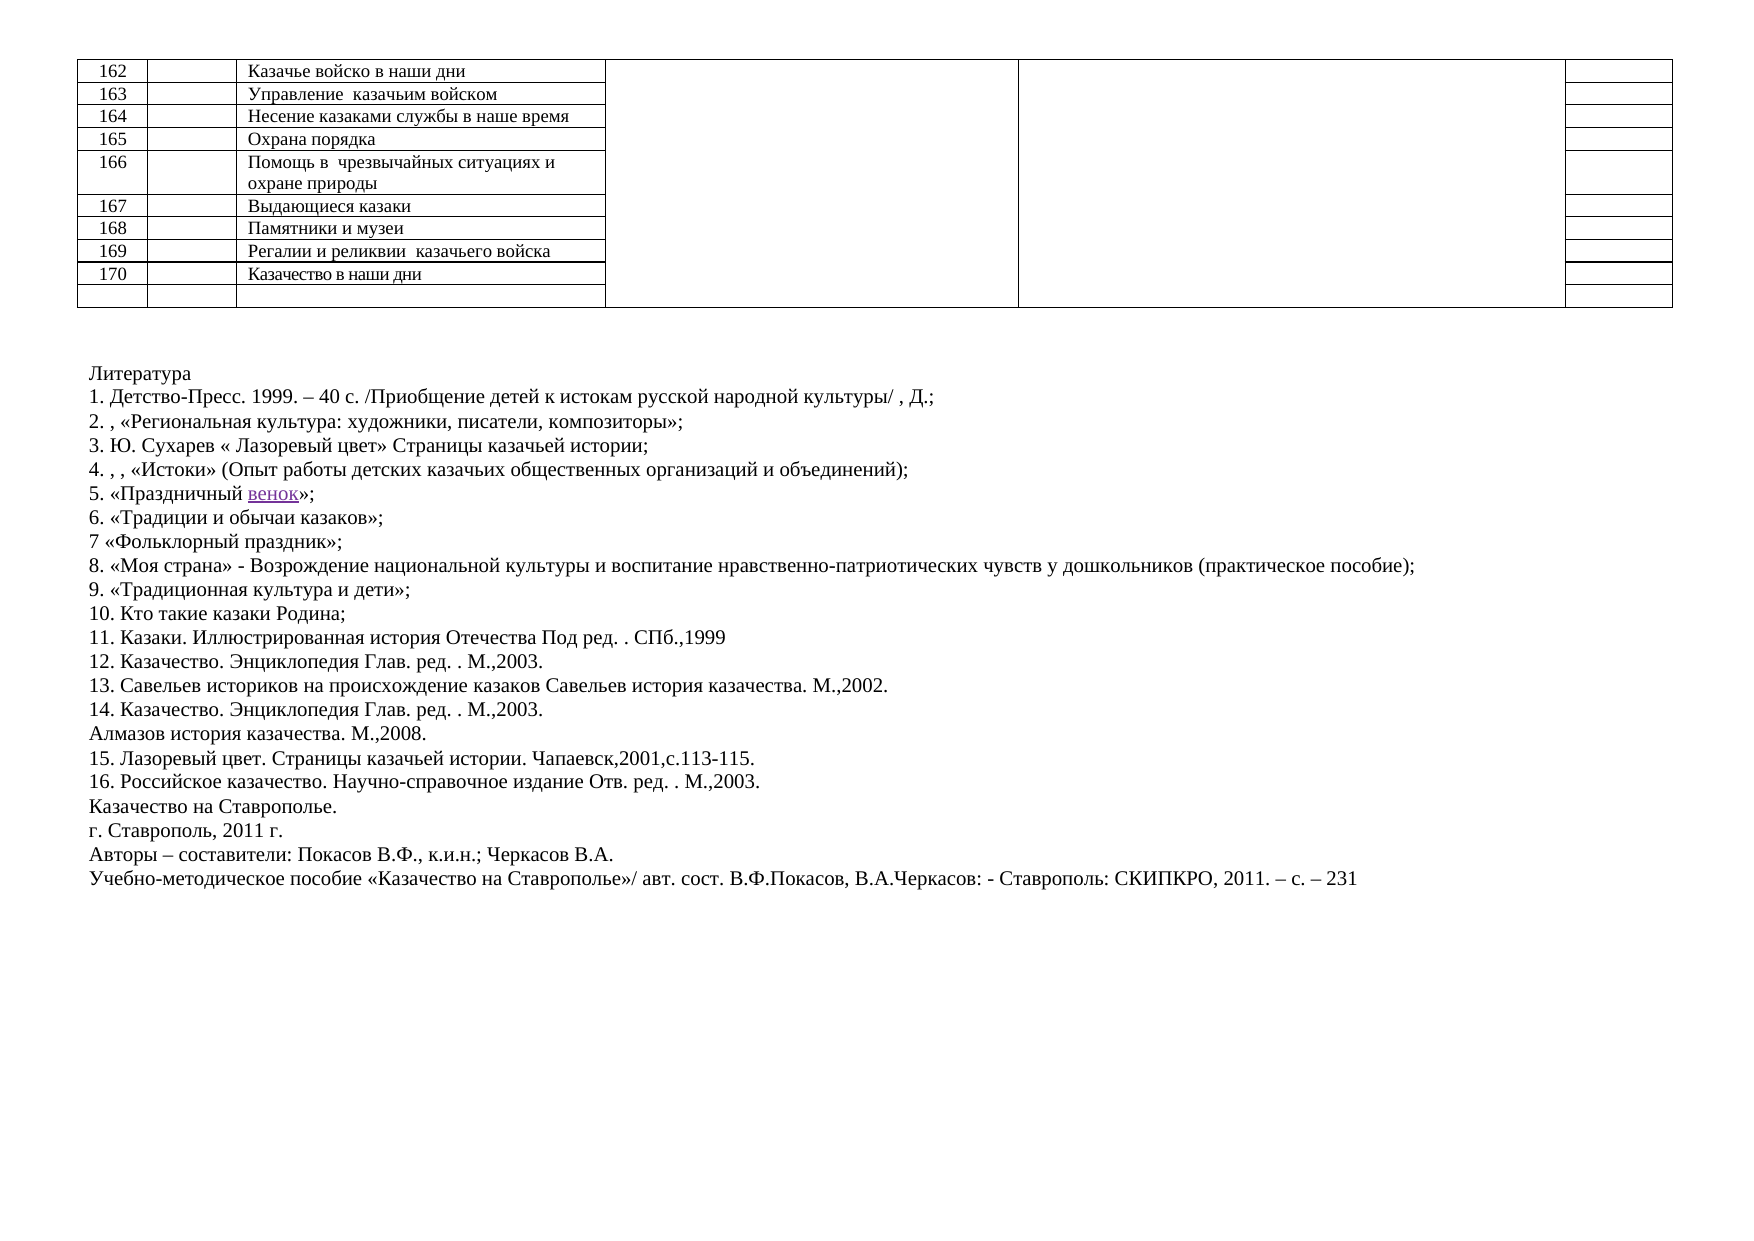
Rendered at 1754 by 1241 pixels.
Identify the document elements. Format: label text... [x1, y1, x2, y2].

table_cell [1566, 60, 1672, 82]
text 16. Российское казачество. Научно-справочное издание Отв. ред. . М.,2003. [89, 769, 1665, 793]
table_cell [1566, 263, 1672, 284]
table_cell [237, 285, 605, 307]
table_cell Казачество в наши дни [237, 263, 605, 284]
table_cell Несение казаками службы в наше время [237, 105, 605, 127]
table_cell [78, 285, 147, 307]
table_cell [148, 240, 236, 261]
table_cell Управление казачьим войском [237, 83, 605, 104]
table_cell [1566, 105, 1672, 127]
text 1. Детство-Пресс. 1999. – 40 с. /Приобщение детей к истокам русской народной культуры/ , Д.; [89, 384, 1665, 408]
table_cell [148, 217, 236, 239]
table_cell Регалии и реликвии казачьего войска [237, 240, 605, 261]
table_cell [148, 195, 236, 216]
table_cell Памятники и музеи [237, 217, 605, 239]
table_cell [148, 128, 236, 149]
text 2. , «Региональная культура: художники, писатели, композиторы»; [89, 408, 1665, 433]
text Казачество на Ставрополье. [89, 793, 1665, 818]
text 8. «Моя страна» - Возрождение национальной культуры и воспитание нравственно-патриотических чувств у дошкольников (практическое пособие); [89, 553, 1665, 577]
text Литература [89, 360, 1665, 384]
table_cell [1566, 195, 1672, 216]
table_cell 168 [78, 217, 147, 239]
table_cell 165 [78, 128, 147, 149]
table_cell [1566, 128, 1672, 149]
text 12. Казачество. Энциклопедия Глав. ред. . М.,2003. [89, 649, 1665, 673]
text Авторы – составители: Покасов В.Ф., к.и.н.; Черкасов В.А. [89, 842, 1665, 866]
text 4. , , «Истоки» (Опыт работы детских казачьих общественных организаций и объединений); [89, 457, 1665, 481]
table_cell [148, 83, 236, 104]
table_cell Помощь в чрезвычайных ситуациях и охране природы [237, 151, 605, 194]
text 6. «Традиции и обычаи казаков»; [89, 505, 1665, 529]
table_cell [148, 105, 236, 127]
table_cell [1566, 217, 1672, 239]
table_cell 163 [78, 83, 147, 104]
table_cell [148, 151, 236, 194]
table_cell Казачье войско в наши дни [237, 60, 605, 82]
table_cell 169 [78, 240, 147, 261]
text 5. «Праздничный венок»; [89, 481, 1665, 505]
text 10. Кто такие казаки Родина; [89, 601, 1665, 625]
table_cell 166 [78, 151, 147, 194]
table_cell 170 [78, 263, 147, 284]
text 15. Лазоревый цвет. Страницы казачьей истории. Чапаевск,2001,с.113-115. [89, 745, 1665, 769]
text 7 «Фольклорный праздник»; [89, 529, 1665, 553]
table_cell 167 [78, 195, 147, 216]
text 11. Казаки. Иллюстрированная история Отечества Под ред. . СПб.,1999 [89, 625, 1665, 649]
table_cell [148, 263, 236, 284]
table_cell [1566, 240, 1672, 261]
table_cell [1566, 285, 1672, 307]
table_cell 164 [78, 105, 147, 127]
table_cell [1566, 151, 1672, 194]
table_cell Охрана порядка [237, 128, 605, 149]
table_cell Выдающиеся казаки [237, 195, 605, 216]
text 9. «Традиционная культура и дети»; [89, 577, 1665, 601]
table_cell [148, 285, 236, 307]
text Алмазов история казачества. М.,2008. [89, 721, 1665, 745]
text 3. Ю. Сухарев « Лазоревый цвет» Страницы казачьей истории; [89, 433, 1665, 457]
table_cell 162 [78, 60, 147, 82]
text Учебно-методическое пособие «Казачество на Ставрополье»/ авт. сост. В.Ф.Покасов, В.А.Черкасов: - Ставрополь: СКИПКРО, 2011. – с. – 231 [89, 866, 1665, 890]
text 13. Савельев историков на происхождение казаков Савельев история казачества. М.,2002. [89, 673, 1665, 697]
table_cell [148, 60, 236, 82]
table_cell [1566, 83, 1672, 104]
text 14. Казачество. Энциклопедия Глав. ред. . М.,2003. [89, 697, 1665, 721]
text г. Ставрополь, 2011 г. [89, 818, 1665, 842]
